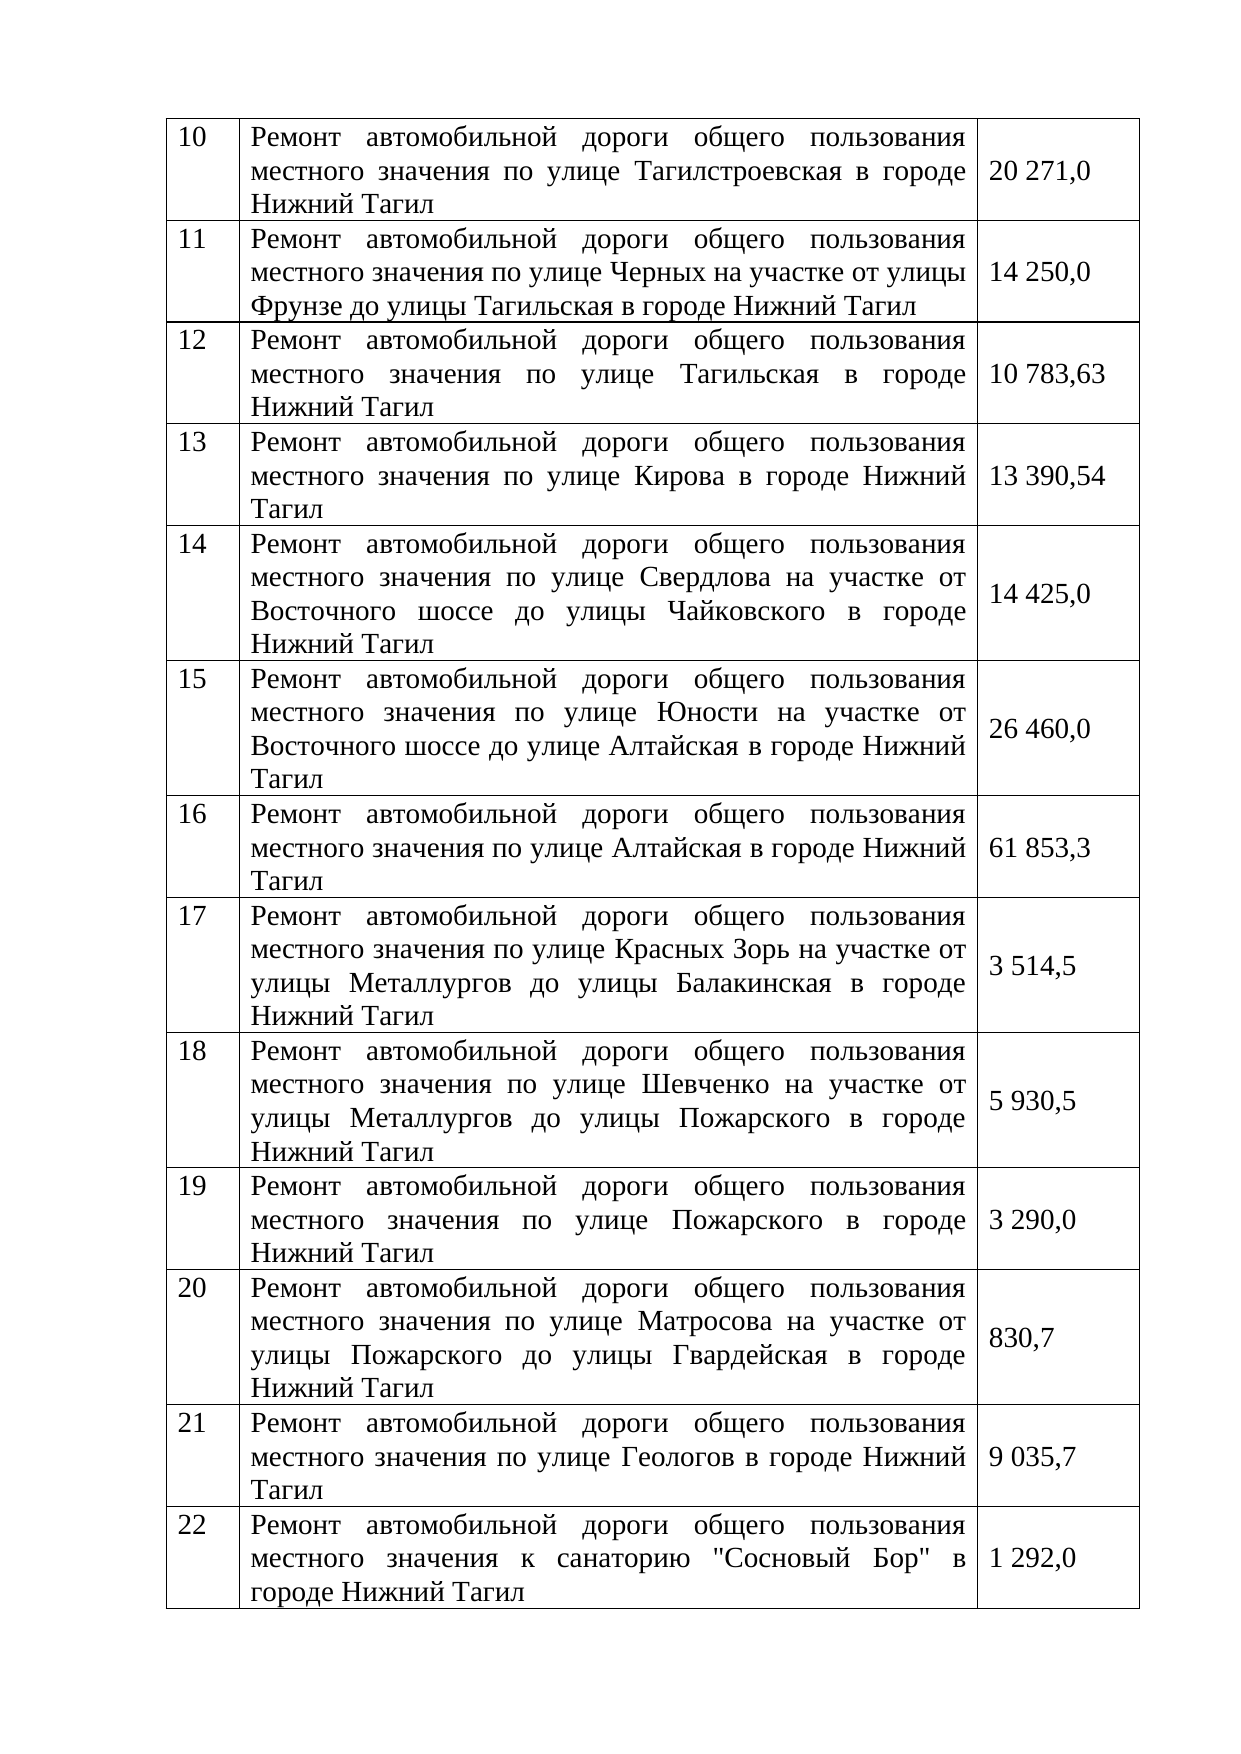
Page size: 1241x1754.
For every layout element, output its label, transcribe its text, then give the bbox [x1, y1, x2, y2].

table_cell 3 514,5 [978, 898, 1139, 1032]
table_cell 9 035,7 [978, 1405, 1139, 1506]
table_cell Ремонт автомобильной дороги общего пользования местного значения по улице Тагильская в городе Нижний Тагил [240, 323, 977, 423]
table_cell 61 853,3 [978, 796, 1139, 897]
table_cell 14 425,0 [978, 526, 1139, 660]
table_cell 13 390,54 [978, 424, 1139, 525]
table_cell 19 [167, 1168, 239, 1269]
table_cell 18 [167, 1033, 239, 1167]
table_cell 21 [167, 1405, 239, 1506]
table_cell Ремонт автомобильной дороги общего пользования местного значения по улице Алтайская в городе Нижний Тагил [240, 796, 977, 897]
table_cell 5 930,5 [978, 1033, 1139, 1167]
table_cell Ремонт автомобильной дороги общего пользования местного значения к санаторию "Сосновый Бор" в городе Нижний Тагил [240, 1507, 977, 1607]
table_cell 14 [167, 526, 239, 660]
table_cell 22 [167, 1507, 239, 1607]
table_cell 10 783,63 [978, 323, 1139, 423]
table_cell Ремонт автомобильной дороги общего пользования местного значения по улице Геологов в городе Нижний Тагил [240, 1405, 977, 1506]
table_cell Ремонт автомобильной дороги общего пользования местного значения по улице Пожарского в городе Нижний Тагил [240, 1168, 977, 1269]
table_cell 10 [167, 119, 239, 220]
table_cell 13 [167, 424, 239, 525]
table_cell 11 [167, 221, 239, 321]
table_cell 830,7 [978, 1270, 1139, 1404]
table_cell 3 290,0 [978, 1168, 1139, 1269]
table_cell Ремонт автомобильной дороги общего пользования местного значения по улице Матросова на участке от улицы Пожарского до улицы Гвардейская в городе Нижний Тагил [240, 1270, 977, 1404]
table_cell Ремонт автомобильной дороги общего пользования местного значения по улице Тагилстроевская в городе Нижний Тагил [240, 119, 977, 220]
table_cell Ремонт автомобильной дороги общего пользования местного значения по улице Свердлова на участке от Восточного шоссе до улицы Чайковского в городе Нижний Тагил [240, 526, 977, 660]
table_cell 15 [167, 661, 239, 795]
table_cell 17 [167, 898, 239, 1032]
table_cell Ремонт автомобильной дороги общего пользования местного значения по улице Черных на участке от улицы Фрунзе до улицы Тагильская в городе Нижний Тагил [240, 221, 977, 321]
table_cell 1 292,0 [978, 1507, 1139, 1607]
table_cell Ремонт автомобильной дороги общего пользования местного значения по улице Шевченко на участке от улицы Металлургов до улицы Пожарского в городе Нижний Тагил [240, 1033, 977, 1167]
table_cell 16 [167, 796, 239, 897]
table_cell 12 [167, 323, 239, 423]
table_cell 14 250,0 [978, 221, 1139, 321]
table_cell 20 [167, 1270, 239, 1404]
table_cell 20 271,0 [978, 119, 1139, 220]
table_cell 26 460,0 [978, 661, 1139, 795]
table_cell Ремонт автомобильной дороги общего пользования местного значения по улице Юности на участке от Восточного шоссе до улице Алтайская в городе Нижний Тагил [240, 661, 977, 795]
table_cell Ремонт автомобильной дороги общего пользования местного значения по улице Кирова в городе Нижний Тагил [240, 424, 977, 525]
table_cell Ремонт автомобильной дороги общего пользования местного значения по улице Красных Зорь на участке от улицы Металлургов до улицы Балакинская в городе Нижний Тагил [240, 898, 977, 1032]
